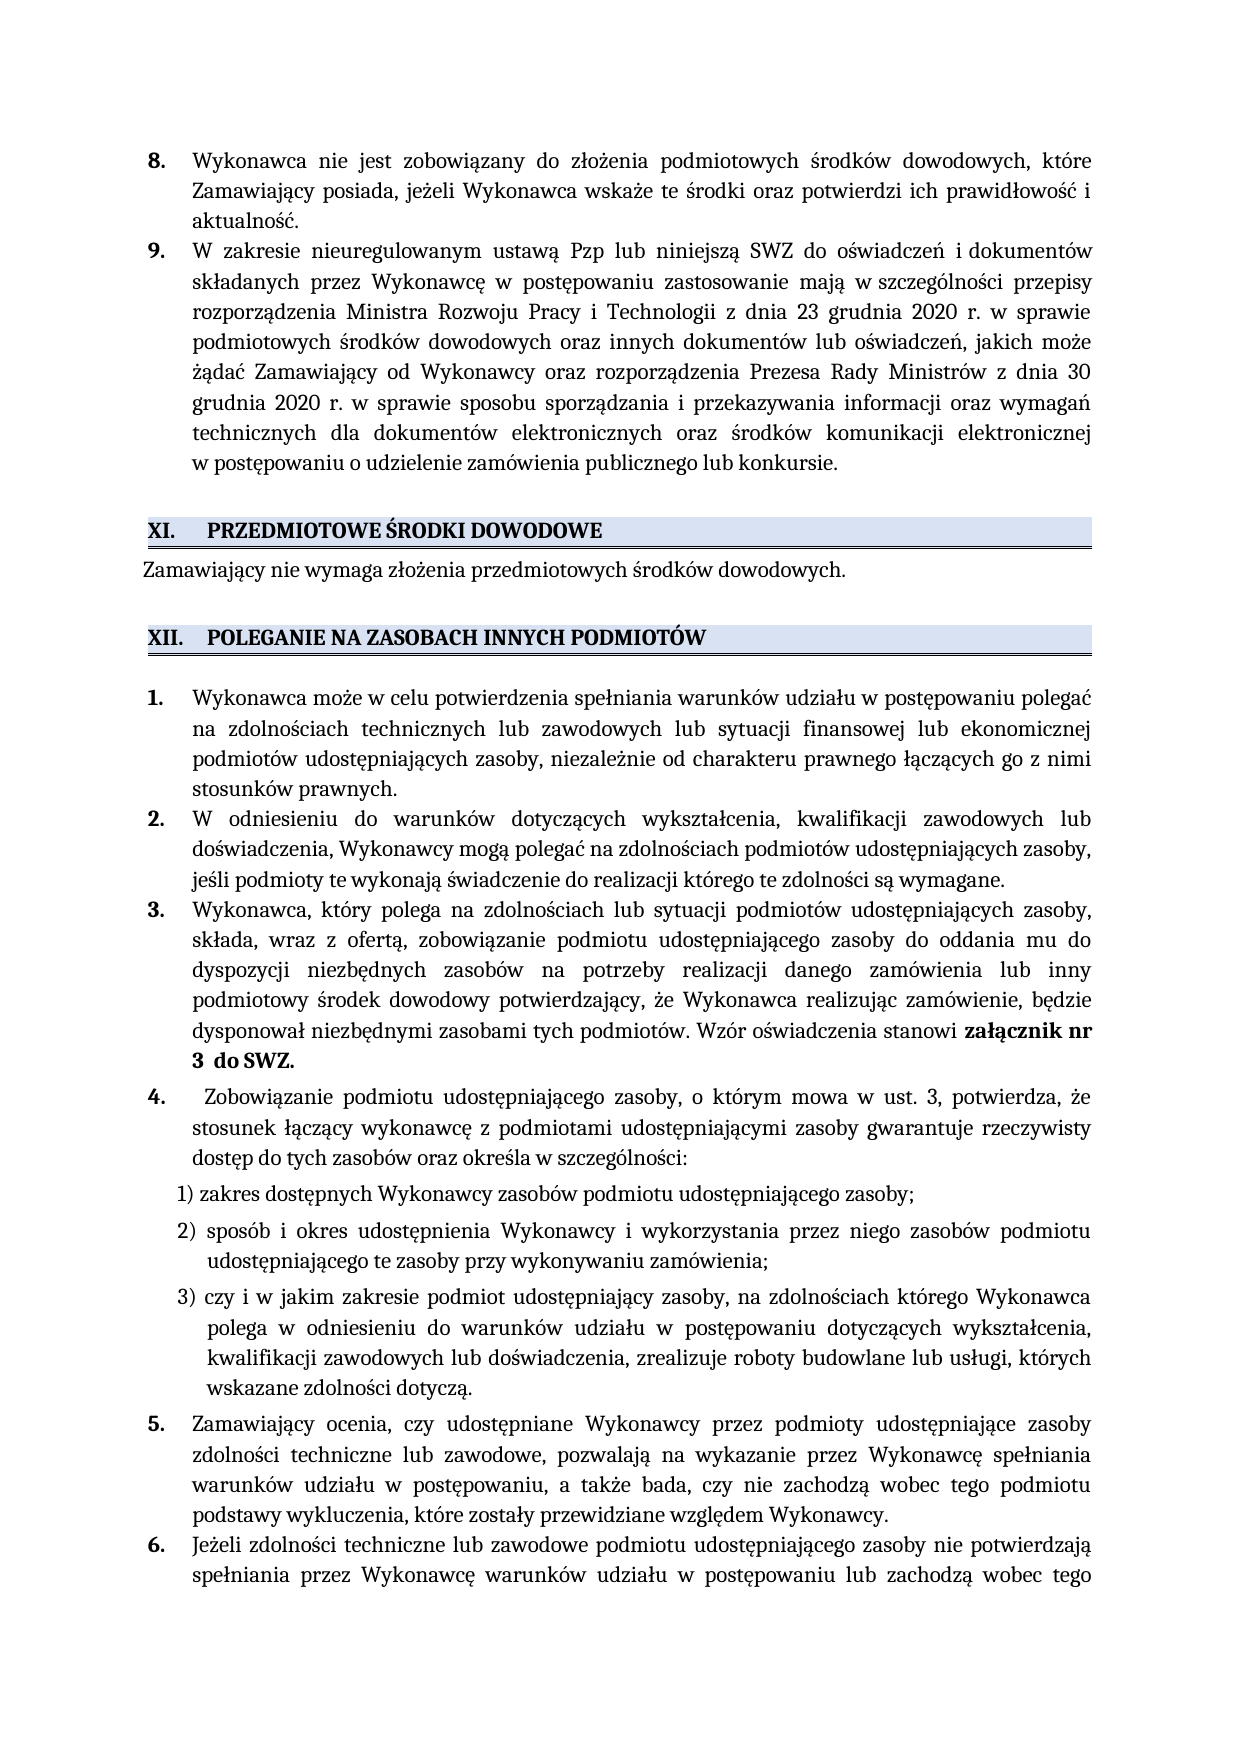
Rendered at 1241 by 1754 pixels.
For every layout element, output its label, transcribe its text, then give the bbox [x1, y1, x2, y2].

text 8. Wykonawca nie jest zobowiązany do złożenia podmiotowych środków dowodowych, które Zamawiający posiada, jeżeli Wykonawca wskaże te środki oraz potwierdzi ich prawidłowość i aktualność. [148, 148, 1092, 234]
text XII. POLEGANIE NA ZASOBACH INNYCH PODMIOTÓW [148, 625, 1092, 653]
text 4. Zobowiązanie podmiotu udostępniającego zasoby, o którym mowa w ust. 3, potwierdza, że stosunek łączący wykonawcę z podmiotami udostępniającymi zasoby gwarantuje rzeczywisty dostęp do tych zasobów oraz określa w szczególności: [148, 1084, 1092, 1171]
text 2. W odniesieniu do warunków dotyczących wykształcenia, kwalifikacji zawodowych lub doświadczenia, Wykonawcy mogą polegać na zdolnościach podmiotów udostępniających zasoby, jeśli podmioty te wykonają świadczenie do realizacji którego te zdolności są wymagane. [148, 806, 1092, 893]
text Zamawiający nie wymaga złożenia przedmiotowych środków dowodowych. [133, 557, 1092, 583]
text 2) sposób i okres udostępnienia Wykonawcy i wykorzystania przez niego zasobów podmiotu udostępniającego te zasoby przy wykonywaniu zamówienia; [177, 1217, 1092, 1274]
text 1) zakres dostępnych Wykonawcy zasobów podmiotu udostępniającego zasoby; [177, 1181, 1092, 1207]
text XI. PRZEDMIOTOWE ŚRODKI DOWODOWE [148, 517, 1092, 546]
text 9. W zakresie nieuregulowanym ustawą Pzp lub niniejszą SWZ do oświadczeń i dokumentów składanych przez Wykonawcę w postępowaniu zastosowanie mają w szczególności przepisy rozporządzenia Ministra Rozwoju Pracy i Technologii z dnia 23 grudnia 2020 r. w sprawie podmiotowych środków dowodowych oraz innych dokumentów lub oświadczeń, jakich może żądać Zamawiający od Wykonawcy oraz rozporządzenia Prezesa Rady Ministrów z dnia 30 grudnia 2020 r. w sprawie sposobu sporządzania i przekazywania informacji oraz wymagań technicznych dla dokumentów elektronicznych oraz środków komunikacji elektronicznej w postępowaniu o udzielenie zamówienia publicznego lub konkursie. [148, 238, 1092, 476]
text 3) czy i w jakim zakresie podmiot udostępniający zasoby, na zdolnościach którego Wykonawca polega w odniesieniu do warunków udziału w postępowaniu dotyczących wykształcenia, kwalifikacji zawodowych lub doświadczenia, zrealizuje roboty budowlane lub usługi, których wskazane zdolności dotyczą. [177, 1284, 1092, 1401]
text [148, 1532, 1092, 1589]
text 5. Zamawiający ocenia, czy udostępniane Wykonawcy przez podmioty udostępniające zasoby zdolności techniczne lub zawodowe, pozwalają na wykazanie przez Wykonawcę spełniania warunków udziału w postępowaniu, a także bada, czy nie zachodzą wobec tego podmiotu podstawy wykluczenia, które zostały przewidziane względem Wykonawcy. [148, 1411, 1092, 1528]
text 1. Wykonawca może w celu potwierdzenia spełniania warunków udziału w postępowaniu polegać na zdolnościach technicznych lub zawodowych lub sytuacji finansowej lub ekonomicznej podmiotów udostępniających zasoby, niezależnie od charakteru prawnego łączących go z nimi stosunków prawnych. [148, 685, 1092, 802]
text 3. Wykonawca, który polega na zdolnościach lub sytuacji podmiotów udostępniających zasoby, składa, wraz z ofertą, zobowiązanie podmiotu udostępniającego zasoby do oddania mu do dyspozycji niezbędnych zasobów na potrzeby realizacji danego zamówienia lub inny podmiotowy środek dowodowy potwierdzający, że Wykonawca realizując zamówienie, będzie dysponował niezbędnymi zasobami tych podmiotów. Wzór oświadczenia stanowi załącznik nr 3 do SWZ. [148, 897, 1092, 1074]
